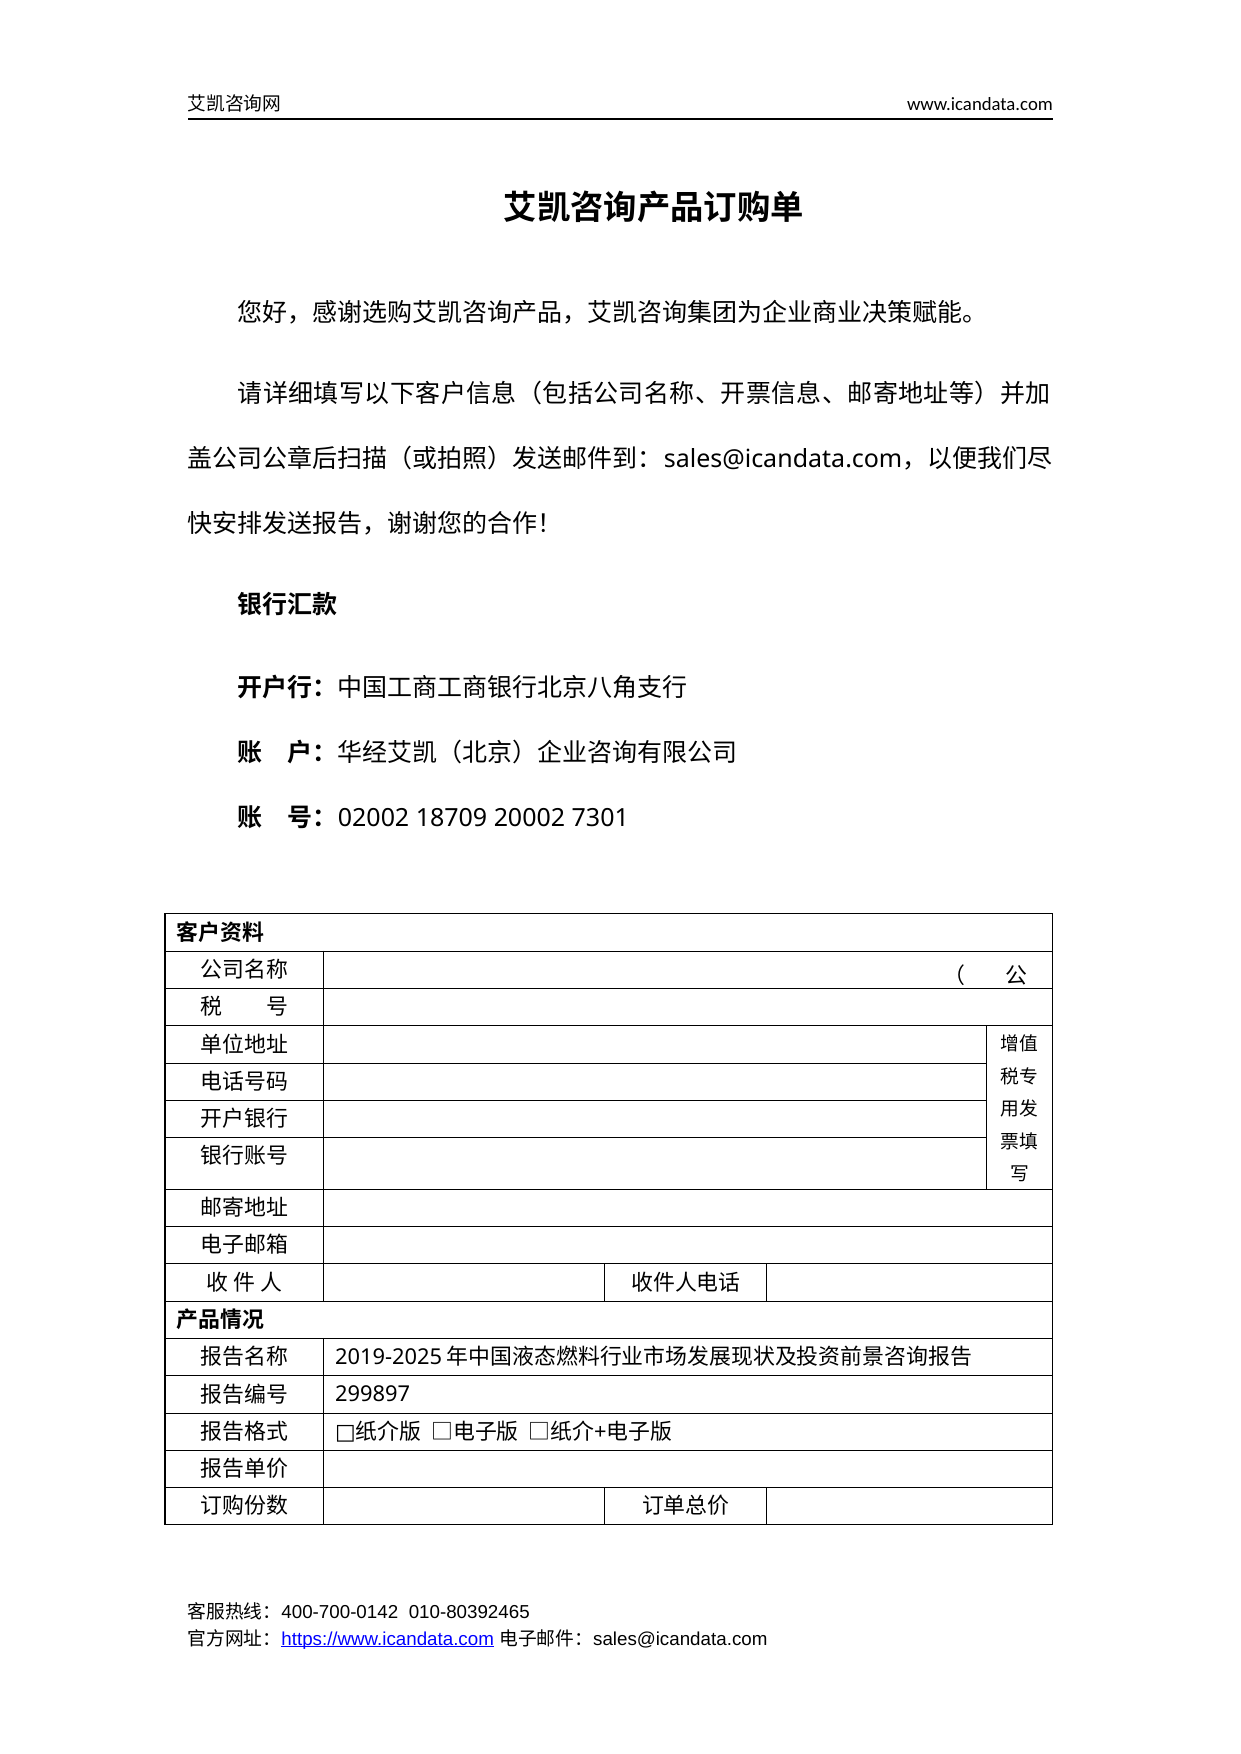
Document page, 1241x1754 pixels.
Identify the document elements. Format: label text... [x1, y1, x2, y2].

text 请详细填写以下客户信息（包括公司名称、开票信息、邮寄地址等）并加盖公司公章后扫描（或拍照）发送邮件到：sales@icandata.com，以便我们尽快安排发送报告，谢谢您的合作！ [187, 359, 1053, 554]
table_cell 电子邮箱 [166, 1227, 323, 1263]
table_cell 2019-2025年中国液态燃料行业市场发展现状及投资前景咨询报告 [324, 1339, 1052, 1375]
table_cell 报告单价 [166, 1451, 323, 1487]
text 账 号：02002 18709 20002 7301 [187, 783, 1053, 848]
table_cell [324, 989, 1052, 1025]
table_cell [324, 1488, 604, 1524]
table_cell [324, 1227, 1052, 1263]
table_cell 电话号码 [166, 1064, 323, 1100]
table_cell [324, 1264, 604, 1301]
table_cell [767, 1488, 1052, 1524]
table_cell 邮寄地址 [166, 1190, 323, 1226]
table_cell [324, 952, 1052, 988]
table_cell 订购份数 [166, 1488, 323, 1524]
table_cell 报告编号 [166, 1376, 323, 1412]
table_cell 报告格式 [166, 1414, 323, 1450]
table_cell □纸介版 □电子版 □纸介+电子版 [324, 1414, 1052, 1450]
text 账 户：华经艾凯（北京）企业咨询有限公司 [187, 718, 1053, 783]
table_cell 开户银行 [166, 1101, 323, 1137]
text 开户行：中国工商工商银行北京八角支行 [187, 653, 1053, 718]
table_cell 收件人电话 [605, 1264, 766, 1301]
table_header 客户资料 [166, 914, 1052, 951]
table_cell [324, 1101, 986, 1137]
table_cell [324, 1451, 1052, 1487]
table_cell 单位地址 [166, 1026, 323, 1062]
table_cell [767, 1264, 1052, 1301]
table_cell [324, 1064, 986, 1100]
text 艾凯咨询产品订购单 [187, 172, 1053, 237]
table_cell 税 号 [166, 989, 323, 1025]
table_cell 增值税专用发票填写 [987, 1026, 1052, 1189]
table_cell 收 件 人 [166, 1264, 323, 1301]
table_cell [324, 1190, 1052, 1226]
table_cell 报告名称 [166, 1339, 323, 1375]
table_cell 299897 [324, 1376, 1052, 1412]
text 您好，感谢选购艾凯咨询产品，艾凯咨询集团为企业商业决策赋能。 [187, 278, 1053, 343]
table_cell 产品情况 [166, 1302, 1052, 1338]
table_cell 银行账号 [166, 1138, 323, 1189]
table_cell [324, 1138, 986, 1189]
table_cell [324, 1026, 986, 1062]
table_cell 订单总价 [605, 1488, 766, 1524]
text 银行汇款 [187, 570, 1053, 635]
table_cell 公司名称 [166, 952, 323, 988]
